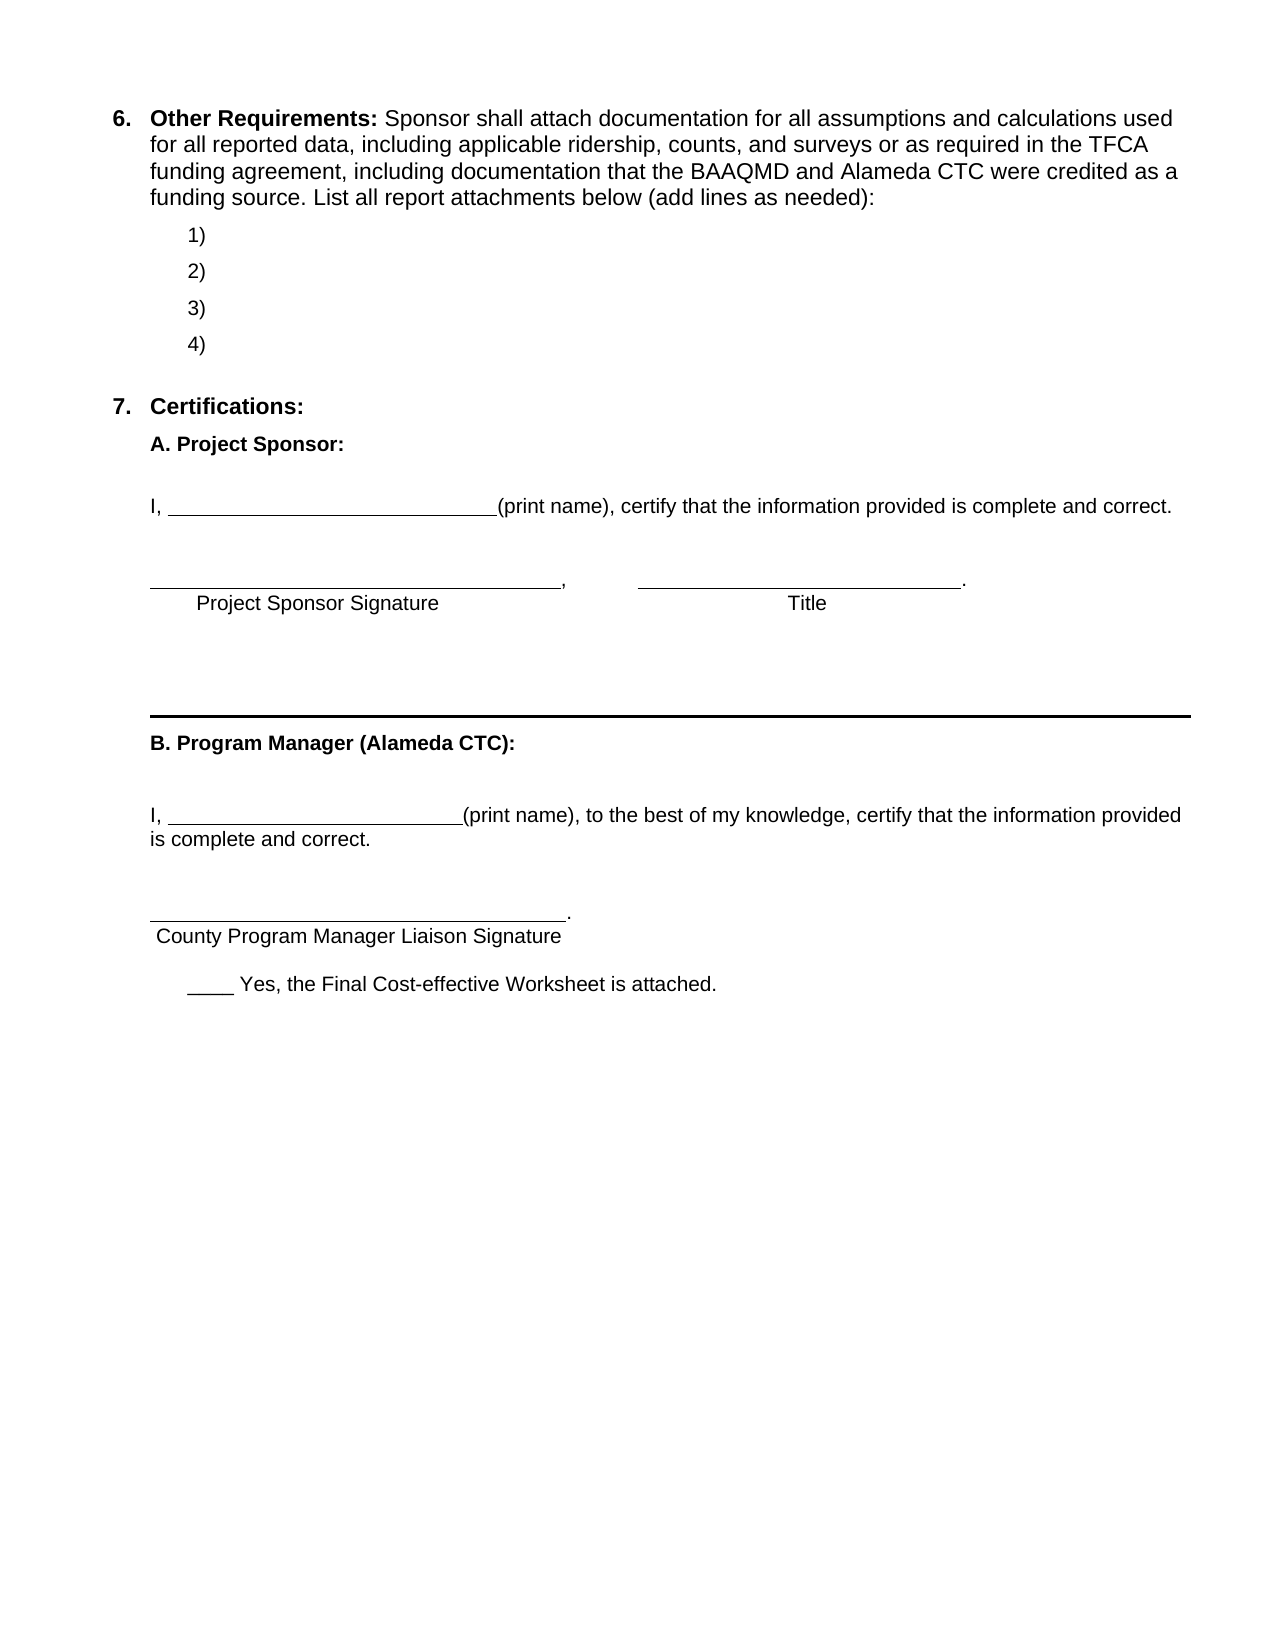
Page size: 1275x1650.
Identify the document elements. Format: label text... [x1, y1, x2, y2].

text 3) [150, 296, 1191, 320]
text Project Sponsor Signature Title [150, 591, 1191, 615]
text 1) [150, 223, 1191, 247]
list Other Requirements: Sponsor shall attach documentation for all assumptions and calculations used for all reported data, including applicable ridership, counts, and surveys or as required in the TFCA funding agreement, including documentation that the BAAQMD and Alameda CTC were credited as a funding source. List all report attachments below (add lines as needed): [112, 105, 1191, 210]
text 4) [150, 332, 1191, 356]
text . [150, 899, 1191, 923]
text I, (print name), certify that the information provided is complete and correct. [150, 494, 1191, 518]
text 2) [150, 259, 1191, 283]
text , . [150, 567, 1191, 591]
text ____ Yes, the Final Cost-effective Worksheet is attached. [112, 971, 1191, 995]
list Certifications: [112, 393, 1191, 419]
text A. Project Sponsor: [150, 432, 1191, 456]
text County Program Manager Liaison Signature [150, 923, 1191, 947]
text I, (print name), to the best of my knowledge, certify that the information provided is complete and correct. [150, 803, 1191, 851]
text B. Program Manager (Alameda CTC): [150, 731, 1191, 755]
